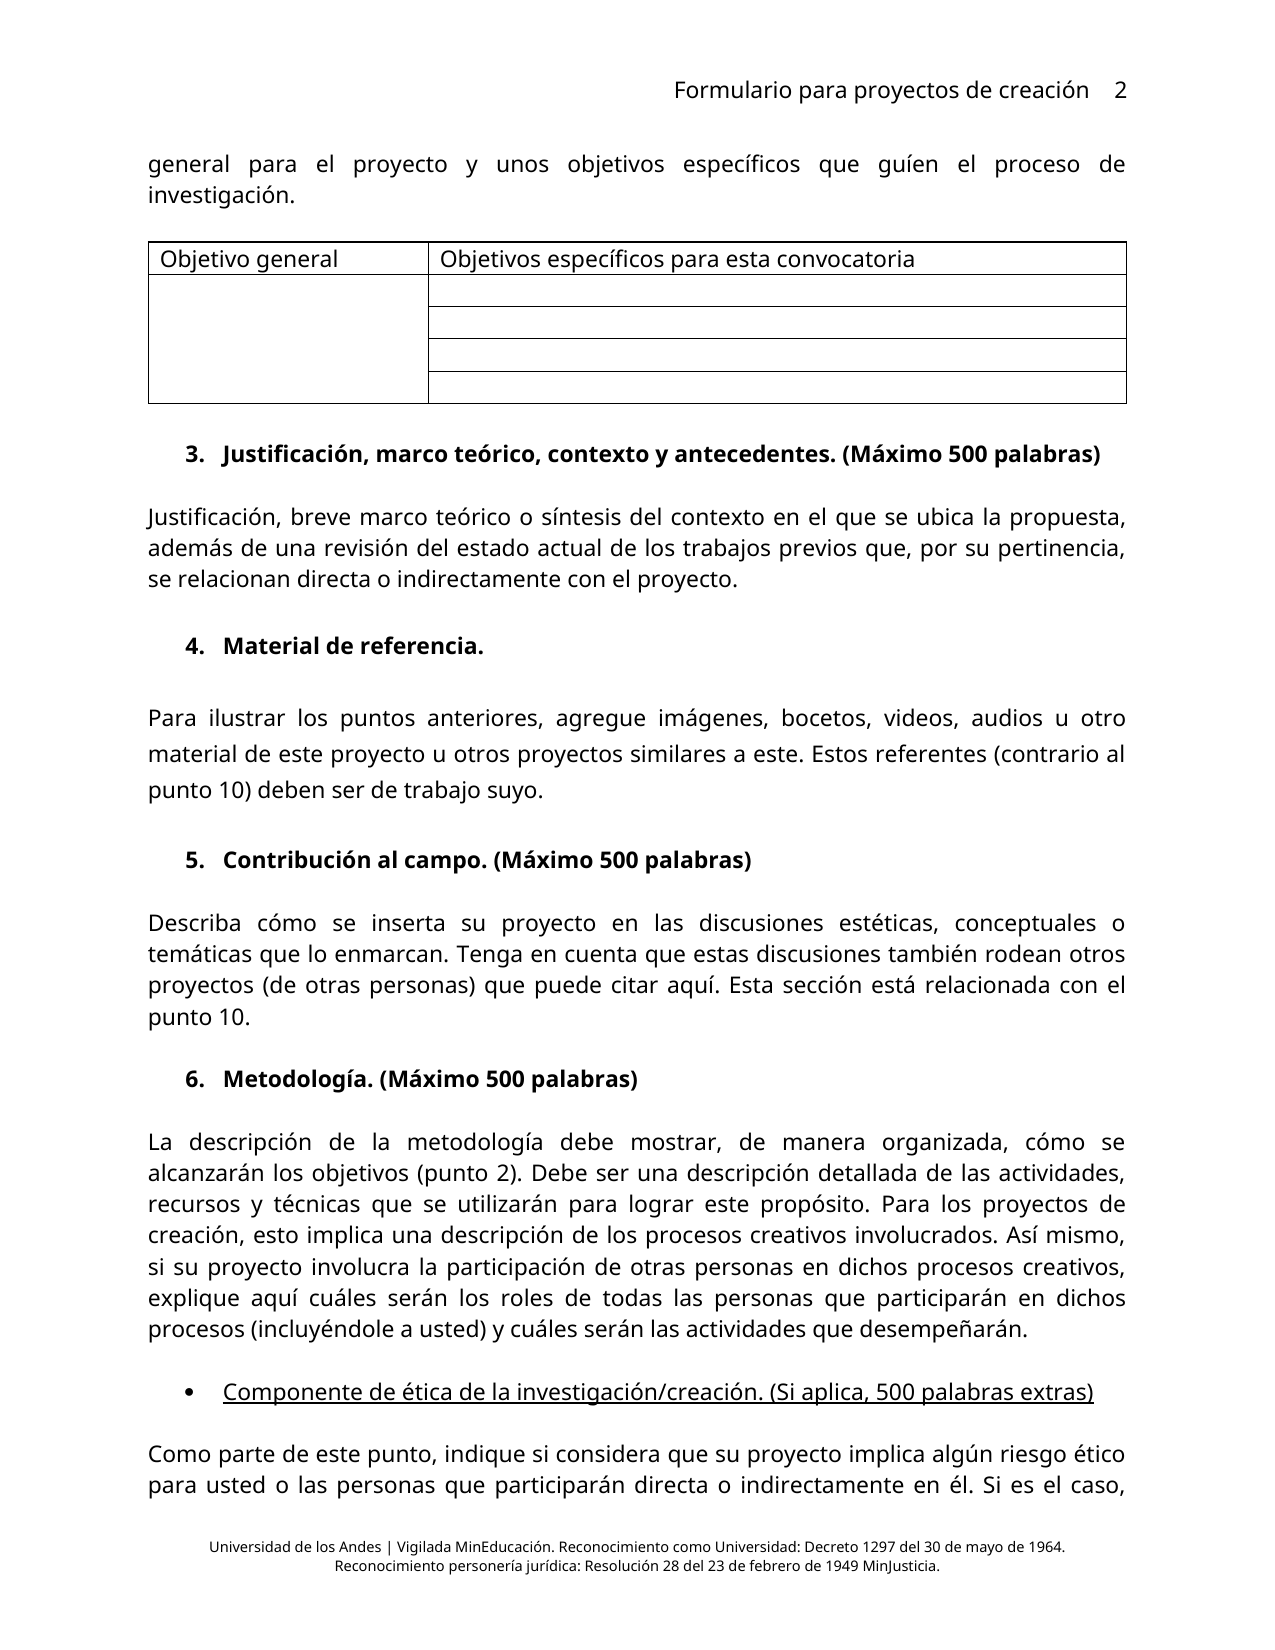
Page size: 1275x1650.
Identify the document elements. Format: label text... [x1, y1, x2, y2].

list Material de referencia. [185, 630, 1127, 662]
table_cell [149, 275, 428, 403]
text Justificación, breve marco teórico o síntesis del contexto en el que se ubica la propuesta, además de una revisión del estado actual de los trabajos previos que, por su pertinencia, se relacionan directa o indirectamente con el proyecto. [148, 501, 1127, 594]
table_cell [429, 339, 1126, 371]
table_header Objetivo general [149, 243, 428, 274]
table_header Objetivos específicos para esta convocatoria [429, 243, 1126, 274]
list Componente de ética de la investigación/creación. (Si aplica, 500 palabras extras) [185, 1375, 1127, 1407]
text Describa cómo se inserta su proyecto en las discusiones estéticas, conceptuales o temáticas que lo enmarcan. Tenga en cuenta que estas discusiones también rodean otros proyectos (de otras personas) que puede citar aquí. Esta sección está relacionada con el punto 10. [148, 907, 1127, 1032]
table_cell [429, 372, 1126, 403]
list Contribución al campo. (Máximo 500 palabras) [185, 844, 1127, 875]
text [148, 1438, 1127, 1500]
text La descripción de la metodología debe mostrar, de manera organizada, cómo se alcanzarán los objetivos (punto 2). Debe ser una descripción detallada de las actividades, recursos y técnicas que se utilizarán para lograr este propósito. Para los proyectos de creación, esto implica una descripción de los procesos creativos involucrados. Así mismo, si su proyecto involucra la participación de otras personas en dichos procesos creativos, explique aquí cuáles serán los roles de todas las personas que participarán en dichos procesos (incluyéndole a usted) y cuáles serán las actividades que desempeñarán. [148, 1125, 1127, 1344]
table_cell [429, 275, 1126, 306]
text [148, 148, 1127, 210]
list Justificación, marco teórico, contexto y antecedentes. (Máximo 500 palabras) [185, 438, 1127, 469]
text Para ilustrar los puntos anteriores, agregue imágenes, bocetos, videos, audios u otro material de este proyecto u otros proyectos similares a este. Estos referentes (contrario al punto 10) deben ser de trabajo suyo. [148, 702, 1127, 805]
list Metodología. (Máximo 500 palabras) [185, 1063, 1127, 1094]
table_cell [429, 307, 1126, 338]
